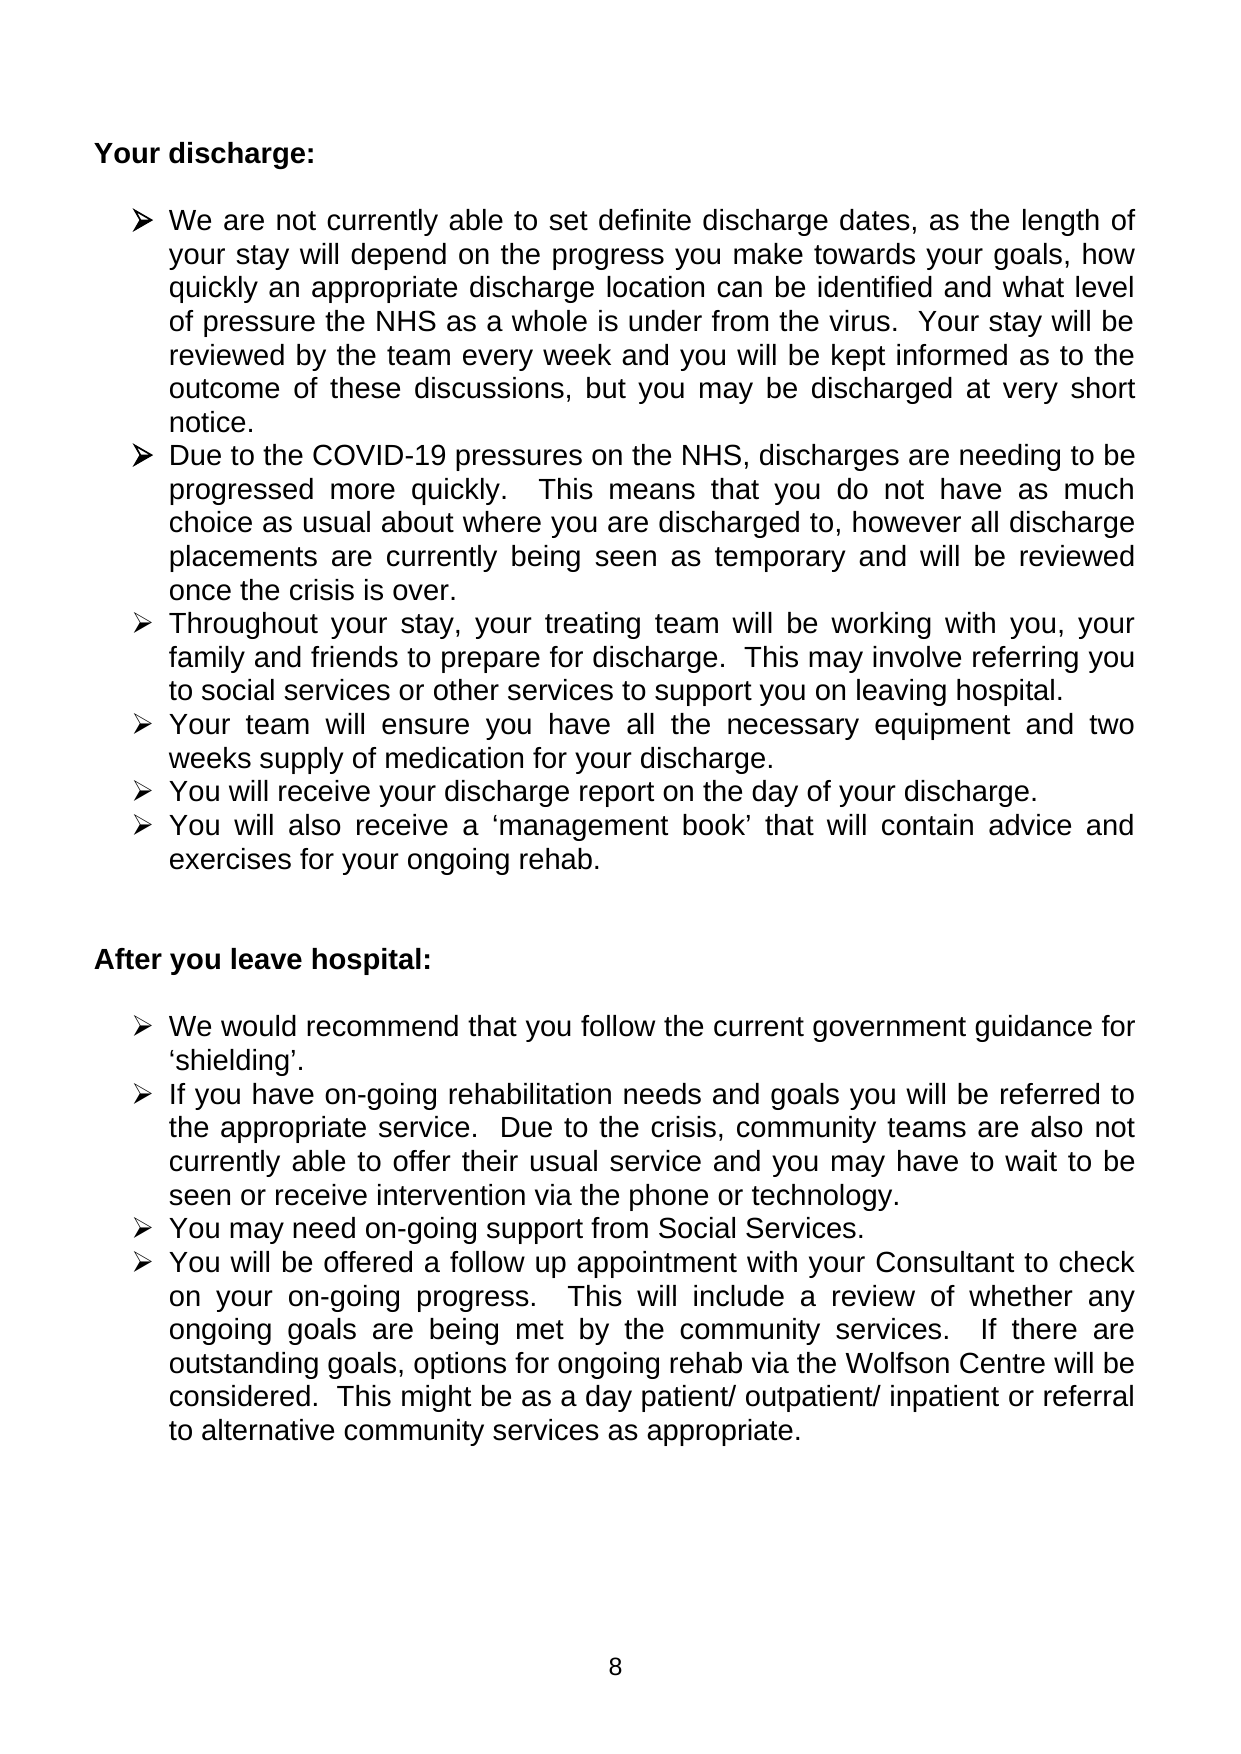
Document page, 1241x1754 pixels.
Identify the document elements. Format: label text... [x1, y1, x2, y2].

subtitle Due to the COVID-19 pressures on the NHS, discharges are needing to be progressed more quickly. This means that you do not have as much choice as usual about where you are discharged to, however all discharge placements are currently being seen as temporary and will be reviewed once the crisis is over. [131, 438, 1137, 606]
subtitle You may need on-going support from Social Services. [131, 1211, 1137, 1245]
list Your team will ensure you have all the necessary equipment and two weeks supply of medication for your discharge. [131, 707, 1137, 774]
list You will receive your discharge report on the day of your discharge. [131, 774, 1137, 808]
subtitle We are not currently able to set definite discharge dates, as the length of your stay will depend on the progress you make towards your goals, how quickly an appropriate discharge location can be identified and what level of pressure the NHS as a whole is under from the virus. Your stay will be reviewed by the team every week and you will be kept informed as to the outcome of these discussions, but you may be discharged at very short notice. [131, 203, 1137, 438]
list Throughout your stay, your treating team will be working with you, your family and friends to prepare for discharge. This may involve referring you to social services or other services to support you on leaving hospital. [131, 606, 1137, 707]
text Your discharge: [94, 136, 1137, 170]
subtitle You will be offered a follow up appointment with your Consultant to check on your on-going progress. This will include a review of whether any ongoing goals are being met by the community services. If there are outstanding goals, options for ongoing rehab via the Wolfson Centre will be considered. This might be as a day patient/ outpatient/ inpatient or referral to alternative community services as appropriate. [131, 1245, 1137, 1446]
list You will also receive a ‘management book’ that will contain advice and exercises for your ongoing rehab. [131, 808, 1137, 875]
text After you leave hospital: [94, 942, 1137, 976]
subtitle If you have on-going rehabilitation needs and goals you will be referred to the appropriate service. Due to the crisis, community teams are also not currently able to offer their usual service and you may have to wait to be seen or receive intervention via the phone or technology. [131, 1077, 1137, 1211]
subtitle We would recommend that you follow the current government guidance for ‘shielding’. [131, 1009, 1137, 1077]
